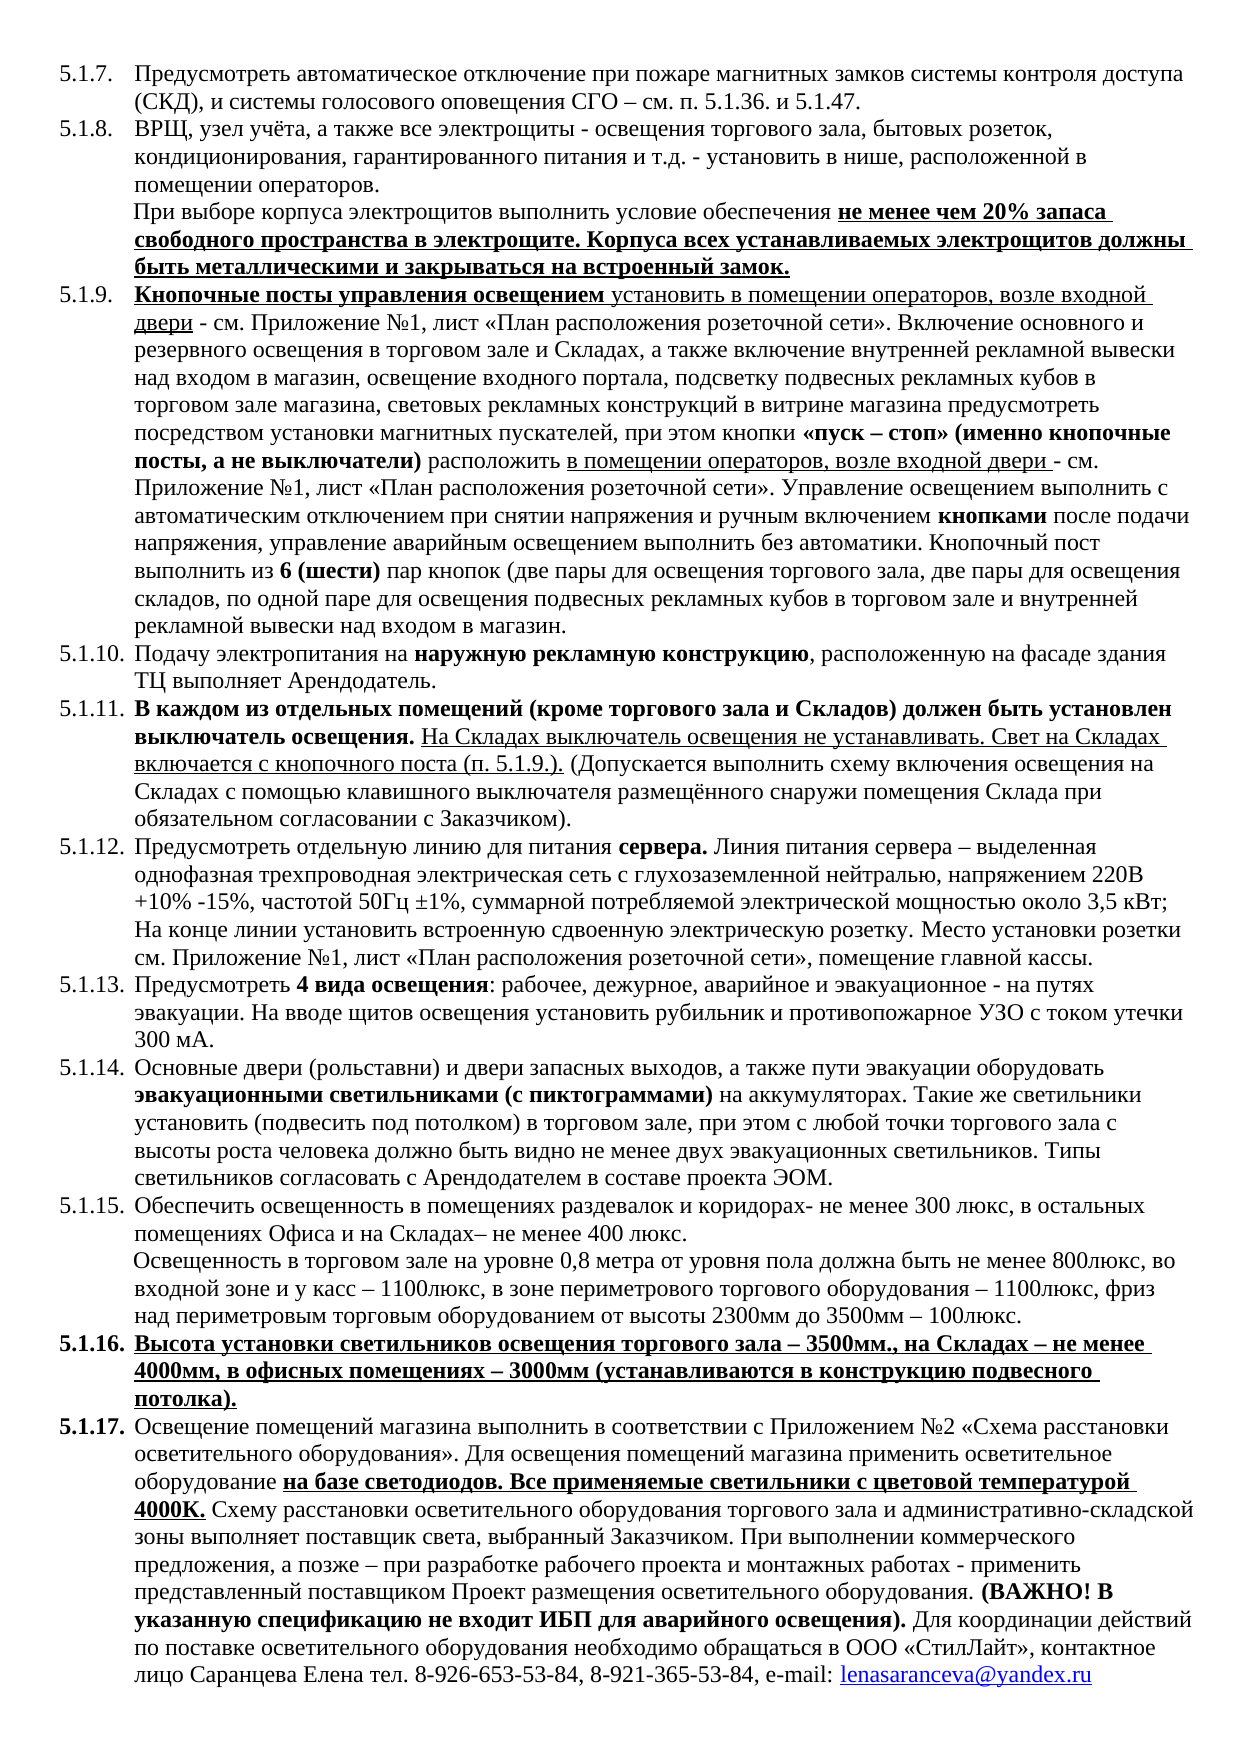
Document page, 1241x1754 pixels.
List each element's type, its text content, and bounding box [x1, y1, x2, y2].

list Освещенность в торговом зале на уровне 0,8 метра от уровня пола должна быть не менее 800люкс, во входной зоне и у касс – 1100люкс, в зоне периметрового торгового оборудования – 1100люкс, фриз над периметровым торговым оборудованием от высоты 2300мм до 3500мм – 100люкс. [133, 1246, 1196, 1329]
list В каждом из отдельных помещений (кроме торгового зала и Складов) должен быть установлен выключатель освещения. На Складах выключатель освещения не устанавливать. Свет на Складах включается с кнопочного поста (п. 5.1.9.). (Допускается выполнить схему включения освещения на Складах с помощью клавишного выключателя размещённого снаружи помещения Склада при обязательном согласовании с Заказчиком). [59, 694, 1196, 832]
list Подачу электропитания на наружную рекламную конструкцию, расположенную на фасаде здания ТЦ выполняет Арендодатель. [59, 639, 1196, 694]
list Кнопочные посты управления освещением установить в помещении операторов, возле входной двери - см. Приложение №1, лист «План расположения розеточной сети». Включение основного и резервного освещения в торговом зале и Складах, а также включение внутренней рекламной вывески над входом в магазин, освещение входного портала, подсветку подвесных рекламных кубов в торговом зале магазина, световых рекламных конструкций в витрине магазина предусмотреть посредством установки магнитных пускателей, при этом кнопки «пуск – стоп» (именно кнопочные посты, а не выключатели) расположить в помещении операторов, возле входной двери - см. Приложение №1, лист «План расположения розеточной сети». Управление освещением выполнить с автоматическим отключением при снятии напряжения и ручным включением кнопками после подачи напряжения, управление аварийным освещением выполнить без автоматики. Кнопочный пост выполнить из 6 (шести) пар кнопок (две пары для освещения торгового зала, две пары для освещения складов, по одной паре для освещения подвесных рекламных кубов в торговом зале и внутренней рекламной вывески над входом в магазин. [59, 280, 1196, 639]
list При выборе корпуса электрощитов выполнить условие обеспечения не менее чем 20% запаса свободного пространства в электрощите. Корпуса всех устанавливаемых электрощитов должны быть металлическими и закрываться на встроенный замок. [133, 197, 1196, 280]
list Предусмотреть автоматическое отключение при пожаре магнитных замков системы контроля доступа (СКД), и системы голосового оповещения СГО – см. п. 5.1.36. и 5.1.47. [59, 59, 1196, 114]
list Предусмотреть отдельную линию для питания сервера. Линия питания сервера – выделенная однофазная трехпроводная электрическая сеть с глухозаземленной нейтралью, напряжением 220В +10% -15%, частотой 50Гц ±1%, суммарной потребляемой электрической мощностью около 3,5 кВт; На конце линии установить встроенную сдвоенную электрическую розетку. Место установки розетки см. Приложение №1, лист «План расположения розеточной сети», помещение главной кассы. [59, 832, 1196, 970]
list Предусмотреть 4 вида освещения: рабочее, дежурное, аварийное и эвакуационное - на путях эвакуации. На вводе щитов освещения установить рубильник и противопожарное УЗО с током утечки 300 мА. [59, 970, 1196, 1053]
list Освещение помещений магазина выполнить в соответствии с Приложением №2 «Схема расстановки осветительного оборудования». Для освещения помещений магазина применить осветительное оборудование на базе светодиодов. Все применяемые светильники с цветовой температурой 4000К. Схему расстановки осветительного оборудования торгового зала и административно-складской зоны выполняет поставщик света, выбранный Заказчиком. При выполнении коммерческого предложения, а позже – при разработке рабочего проекта и монтажных работах - применить представленный поставщиком Проект размещения осветительного оборудования. (ВАЖНО! В указанную спецификацию не входит ИБП для аварийного освещения). Для координации действий по поставке осветительного оборудования необходимо обращаться в ООО «СтилЛайт», контактное лицо Саранцева Елена тел. 8-926-653-53-84, 8-921-365-53-84, e-mail: lenasaranceva@yandex.ru [59, 1412, 1196, 1688]
list Обеспечить освещенность в помещениях раздевалок и коридорах- не менее 300 люкс, в остальных помещениях Офиса и на Складах– не менее 400 люкс. [59, 1191, 1196, 1246]
list Высота установки светильников освещения торгового зала – 3500мм., на Складах – не менее 4000мм, в офисных помещениях – 3000мм (устанавливаются в конструкцию подвесного потолка). [59, 1329, 1196, 1412]
list ВРЩ, узел учёта, а также все электрощиты - освещения торгового зала, бытовых розеток, кондиционирования, гарантированного питания и т.д. - установить в нише, расположенной в помещении операторов. [59, 114, 1196, 197]
list Основные двери (рольставни) и двери запасных выходов, а также пути эвакуации оборудовать эвакуационными светильниками (с пиктограммами) на аккумуляторах. Такие же светильники установить (подвесить под потолком) в торговом зале, при этом с любой точки торгового зала с высоты роста человека должно быть видно не менее двух эвакуационных светильников. Типы светильников согласовать с Арендодателем в составе проекта ЭОМ. [59, 1053, 1196, 1191]
